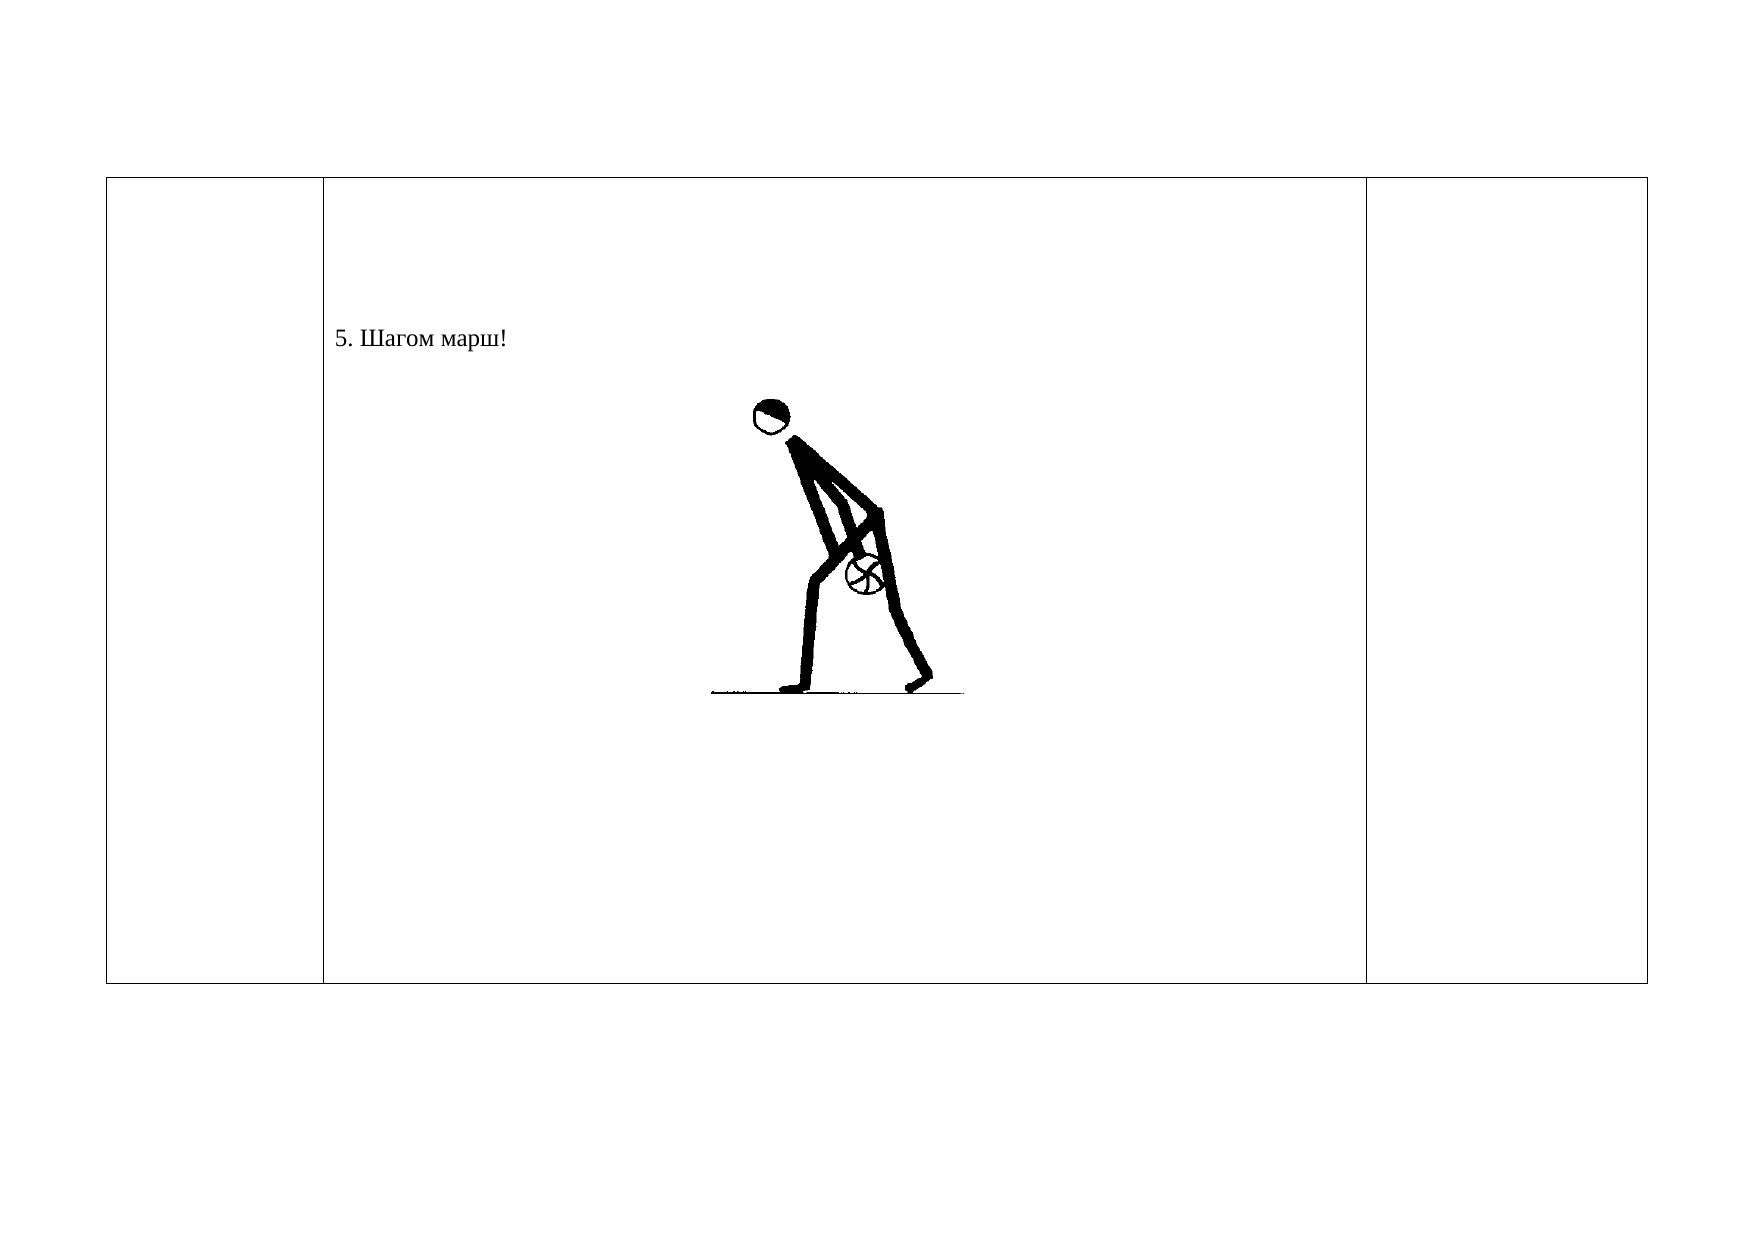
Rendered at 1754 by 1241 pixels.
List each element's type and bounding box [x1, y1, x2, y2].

table_cell [1367, 178, 1647, 983]
table_cell [324, 178, 1366, 983]
table_cell [107, 178, 323, 983]
picture [711, 381, 979, 694]
